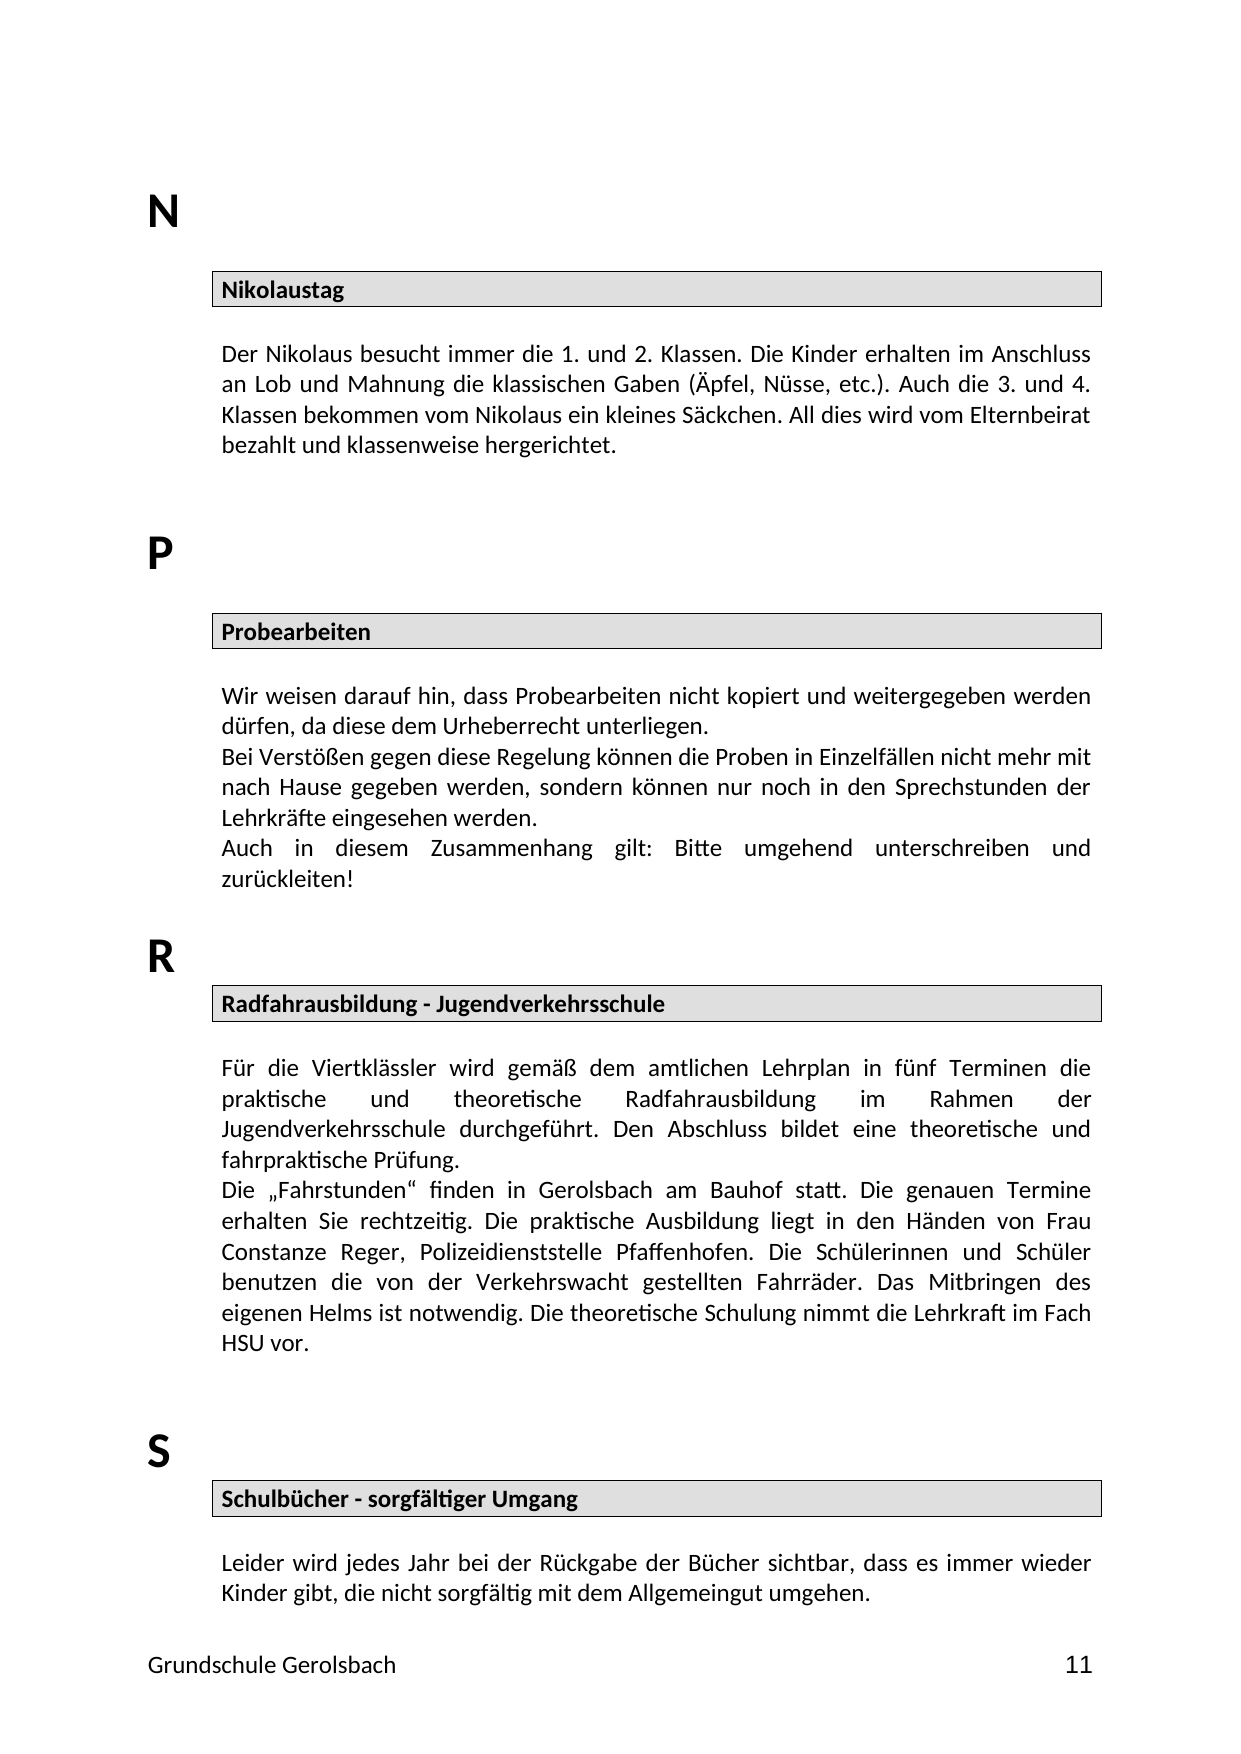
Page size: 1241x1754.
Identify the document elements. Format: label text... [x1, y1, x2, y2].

text Schulbücher - sorgfältiger Umgang [213, 1481, 1101, 1516]
text Wir weisen darauf hin, dass Probearbeiten nicht kopiert und weitergegeben werden dürfen, da diese dem Urheberrecht unterliegen. [221, 680, 1092, 741]
text Für die Viertklässler wird gemäß dem amtlichen Lehrplan in fünf Terminen die praktische und theoretische Radfahrausbildung im Rahmen der Jugendverkehrsschule durchgeführt. Den Abschluss bildet eine theoretische und fahrpraktische Prüfung. [221, 1052, 1092, 1174]
text Leider wird jedes Jahr bei der Rückgabe der Bücher sichtbar, dass es immer wieder Kinder gibt, die nicht sorgfältig mit dem Allgemeingut umgehen. [221, 1547, 1092, 1608]
text Bei Verstößen gegen diese Regelung können die Proben in Einzelfällen nicht mehr mit nach Hause gegeben werden, sondern können nur noch in den Sprechstunden der Lehrkräfte eingesehen werden. [221, 741, 1092, 833]
text Auch in diesem Zusammenhang gilt: Bitte umgehend unterschreiben und zurückleiten! [221, 833, 1092, 894]
subtitle Radfahrausbildung - Jugendverkehrsschule [213, 986, 1101, 1021]
text Der Nikolaus besucht immer die 1. und 2. Klassen. Die Kinder erhalten im Anschluss an Lob und Mahnung die klassischen Gaben (Äpfel, Nüsse, etc.). Auch die 3. und 4. Klassen bekommen vom Nikolaus ein kleines Säckchen. All dies wird vom Elternbeirat bezahlt und klassenweise hergerichtet. [221, 338, 1092, 460]
text Die „Fahrstunden“ finden in Gerolsbach am Bauhof statt. Die genauen Termine erhalten Sie rechtzeitig. Die praktische Ausbildung liegt in den Händen von Frau Constanze Reger, Polizeidienststelle Pfaffenhofen. Die Schülerinnen und Schüler benutzen die von der Verkehrswacht gestellten Fahrräder. Das Mitbringen des eigenen Helms ist notwendig. Die theoretische Schulung nimmt die Lehrkraft im Fach HSU vor. [221, 1174, 1092, 1358]
text P [148, 521, 1092, 582]
subtitle Probearbeiten [213, 614, 1101, 648]
text N [148, 179, 1092, 240]
subtitle Nikolaustag [213, 272, 1101, 306]
text R [148, 924, 1092, 985]
text S [148, 1419, 1092, 1480]
